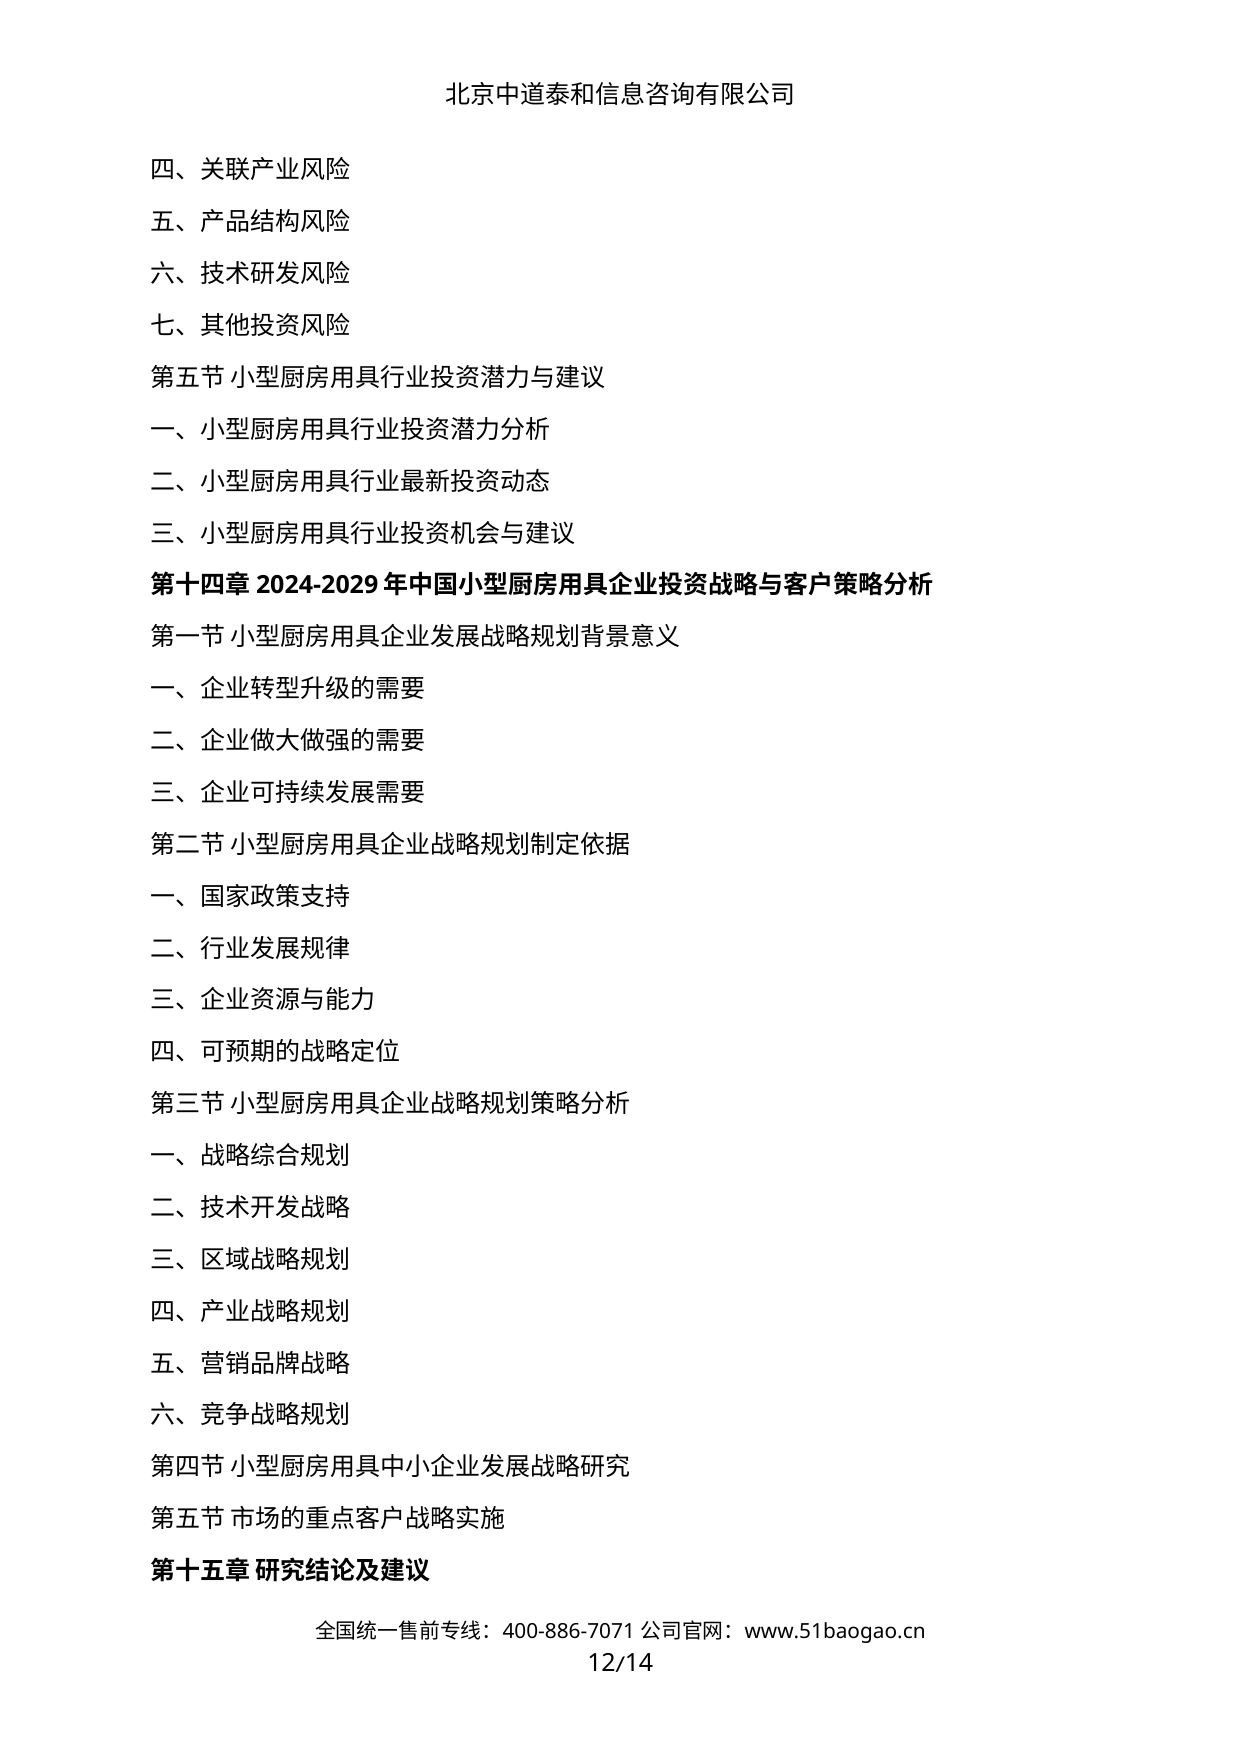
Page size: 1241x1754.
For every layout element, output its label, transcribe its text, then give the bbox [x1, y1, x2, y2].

text 第十五章 研究结论及建议 [150, 1551, 1090, 1587]
text 第四节 小型厨房用具中小企业发展战略研究 [150, 1447, 1090, 1483]
text 七、其他投资风险 [150, 306, 1090, 342]
text 三、区域战略规划 [150, 1239, 1090, 1276]
text 五、营销品牌战略 [150, 1343, 1090, 1379]
text 四、可预期的战略定位 [150, 1032, 1090, 1068]
text 二、企业做大做强的需要 [150, 721, 1090, 757]
text 四、产业战略规划 [150, 1291, 1090, 1327]
text 第二节 小型厨房用具企业战略规划制定依据 [150, 824, 1090, 861]
text 第十四章 2024-2029年中国小型厨房用具企业投资战略与客户策略分析 [150, 565, 1090, 601]
text 四、关联产业风险 [150, 150, 1090, 186]
text 三、企业可持续发展需要 [150, 772, 1090, 809]
text 二、小型厨房用具行业最新投资动态 [150, 461, 1090, 497]
text 一、国家政策支持 [150, 876, 1090, 912]
text 二、技术开发战略 [150, 1187, 1090, 1224]
text 三、小型厨房用具行业投资机会与建议 [150, 513, 1090, 549]
text 第一节 小型厨房用具企业发展战略规划背景意义 [150, 617, 1090, 653]
text 第五节 小型厨房用具行业投资潜力与建议 [150, 357, 1090, 394]
text 一、企业转型升级的需要 [150, 669, 1090, 705]
text 六、技术研发风险 [150, 254, 1090, 290]
text 五、产品结构风险 [150, 202, 1090, 238]
text 第五节 市场的重点客户战略实施 [150, 1499, 1090, 1535]
text 六、竞争战略规划 [150, 1395, 1090, 1431]
text 三、企业资源与能力 [150, 980, 1090, 1016]
text 二、行业发展规律 [150, 928, 1090, 964]
text 一、战略综合规划 [150, 1136, 1090, 1172]
text 一、小型厨房用具行业投资潜力分析 [150, 409, 1090, 446]
text 第三节 小型厨房用具企业战略规划策略分析 [150, 1084, 1090, 1120]
